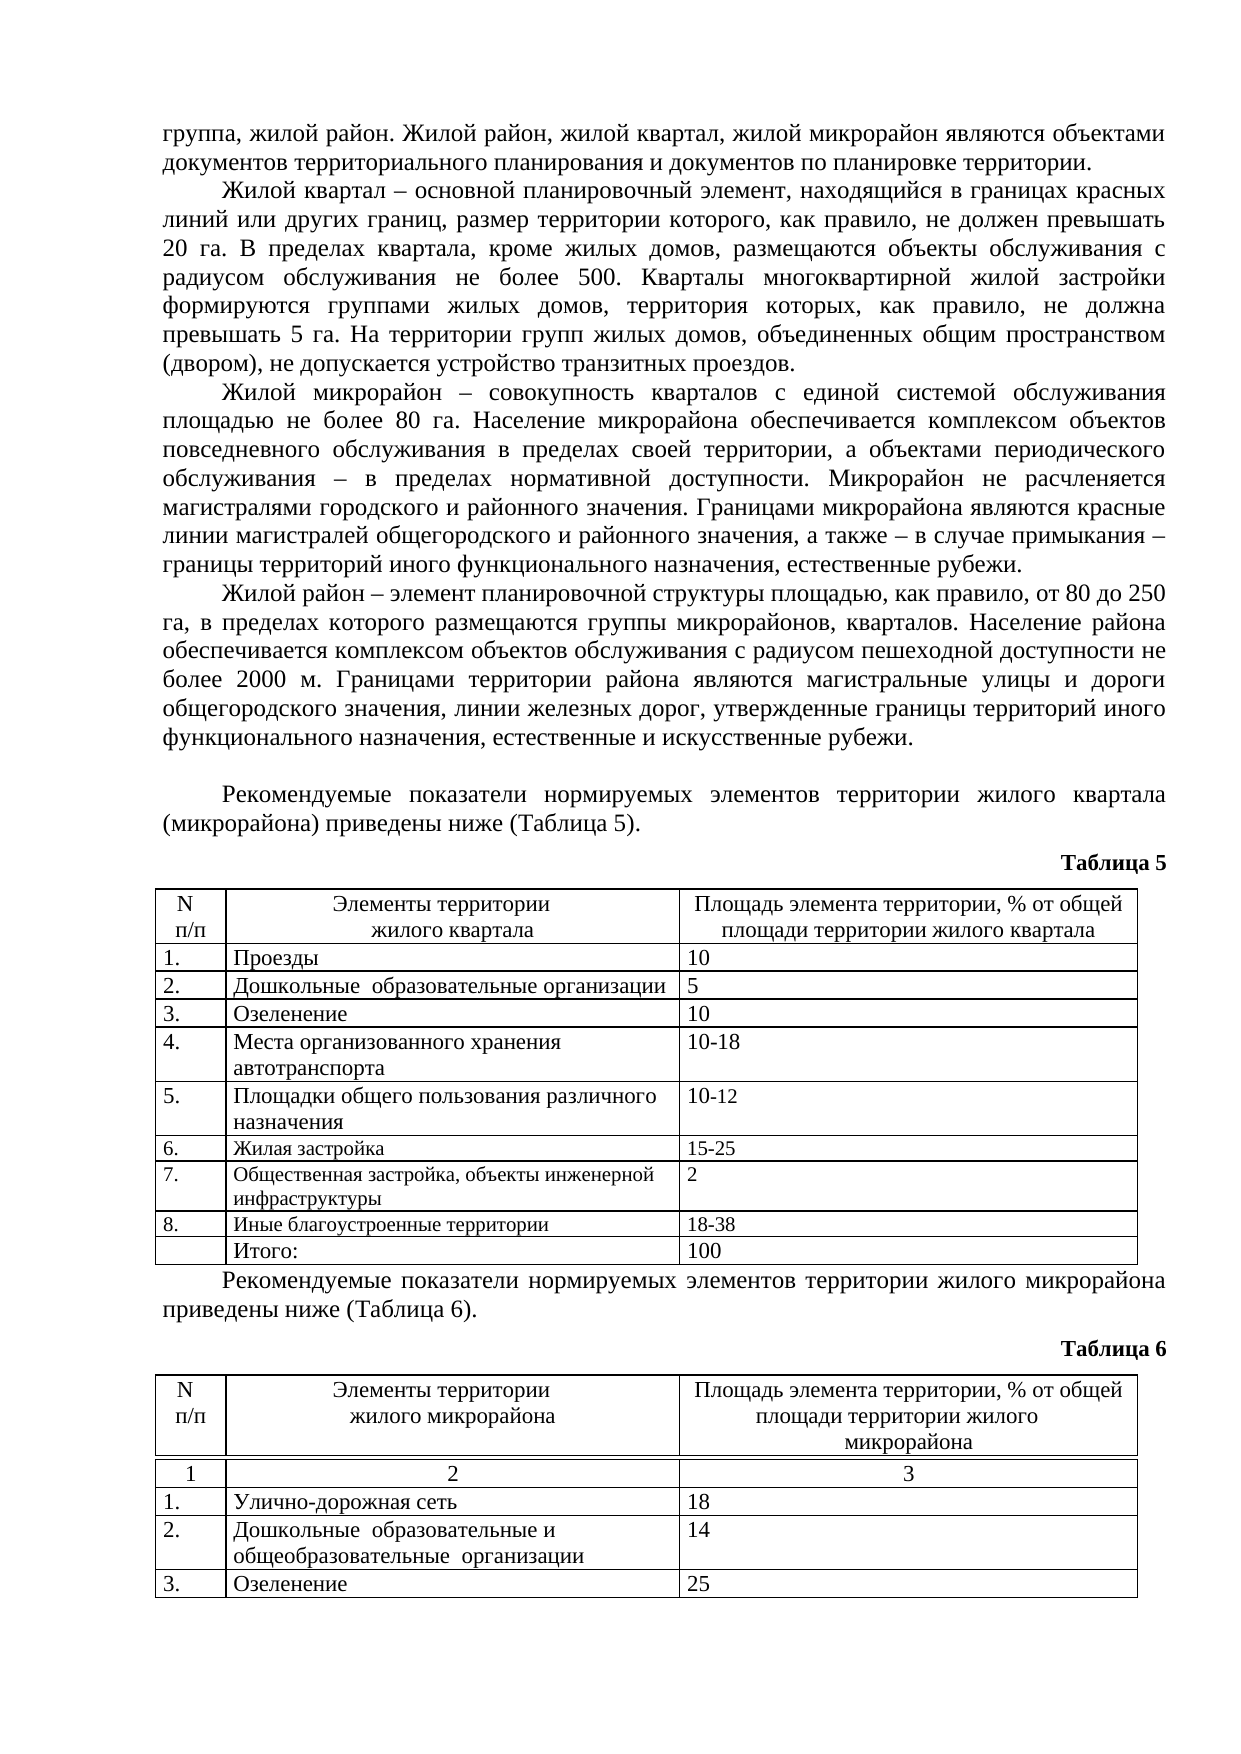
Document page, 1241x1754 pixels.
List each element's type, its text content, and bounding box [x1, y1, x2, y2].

table_cell 10-12 [680, 1082, 1137, 1135]
table_header N п/п [156, 890, 225, 942]
table_cell 3. [156, 1000, 225, 1026]
table_cell Озеленение [227, 1000, 679, 1026]
table_cell Проезды [227, 944, 679, 970]
table_cell 3. [156, 1570, 225, 1597]
table_header 1 [156, 1460, 225, 1487]
table_header 2 [227, 1460, 679, 1487]
table_cell Общественная застройка, объекты инженерной инфраструктуры [227, 1162, 679, 1210]
text Жилой квартал – основной планировочный элемент, находящийся в границах красных линий или других границ, размер территории которого, как правило, не должен превышать 20 га. В пределах квартала, кроме жилых домов, размещаются объекты обслуживания с радиусом обслуживания не более 500. Кварталы многоквартирной жилой застройки формируются группами жилых домов, территория которых, как правило, не должна превышать 5 га. На территории групп жилых домов, объединенных общим пространством (двором), не допускается устройство транзитных проездов. [162, 176, 1167, 377]
table_cell 10 [680, 944, 1137, 970]
table_cell 1. [156, 1488, 225, 1514]
table_cell 5. [156, 1082, 225, 1135]
table_cell 5 [680, 972, 1137, 998]
table_cell Места организованного хранения автотранспорта [227, 1028, 679, 1081]
table_cell Улично-дорожная сеть [227, 1488, 679, 1514]
table_header Элементы территории жилого микрорайона [227, 1376, 679, 1455]
table_cell 2. [156, 972, 225, 998]
table_cell 1. [156, 944, 225, 970]
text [162, 118, 1167, 176]
table_cell 10-18 [680, 1028, 1137, 1081]
table_header 3 [680, 1460, 1137, 1487]
table_header Элементы территории жилого квартала [227, 890, 679, 942]
table_cell 25 [680, 1570, 1137, 1597]
table_cell 8. [156, 1212, 225, 1236]
table_cell 4. [156, 1028, 225, 1081]
table_cell Озеленение [227, 1570, 679, 1597]
table_cell 2 [680, 1162, 1137, 1210]
table_header N п/п [156, 1376, 225, 1455]
table_header Площадь элемента территории, % от общей площади территории жилого квартала [680, 890, 1137, 942]
table_cell [156, 1237, 225, 1264]
table_cell 7. [156, 1162, 225, 1210]
table_cell Итого: [227, 1237, 679, 1264]
table_cell 18 [680, 1488, 1137, 1514]
text Жилой микрорайон – совокупность кварталов с единой системой обслуживания площадью не более 80 га. Население микрорайона обеспечивается комплексом объектов повседневного обслуживания в пределах своей территории, а объектами периодического обслуживания – в пределах нормативной доступности. Микрорайон не расчленяется магистралями городского и районного значения. Границами микрорайона являются красные линии магистралей общегородского и районного значения, а также – в случае примыкания – границы территорий иного функционального назначения, естественные рубежи. [162, 377, 1167, 578]
table_cell 100 [680, 1237, 1137, 1264]
text Жилой район – элемент планировочной структуры площадью, как правило, от 80 до 250 га, в пределах которого размещаются группы микрорайонов, кварталов. Население района обеспечивается комплексом объектов обслуживания с радиусом пешеходной доступности не более 2000 м. Границами территории района являются магистральные улицы и дороги общегородского значения, линии железных дорог, утвержденные границы территорий иного функционального назначения, естественные и искусственные рубежи. [162, 578, 1167, 751]
table_cell 15-25 [680, 1136, 1137, 1160]
table_cell 10 [680, 1000, 1137, 1026]
table_cell Иные благоустроенные территории [227, 1212, 679, 1236]
table_cell 6. [156, 1136, 225, 1160]
table_cell Жилая застройка [227, 1136, 679, 1160]
table_header Площадь элемента территории, % от общей площади территории жилого микрорайона [680, 1376, 1137, 1455]
table_cell Дошкольные образовательные организации [227, 972, 679, 998]
table_cell Дошкольные образовательные и общеобразовательные организации [227, 1516, 679, 1569]
table_cell 14 [680, 1516, 1137, 1569]
table_cell Площадки общего пользования различного назначения [227, 1082, 679, 1135]
table_cell 2. [156, 1516, 225, 1569]
table_cell 18-38 [680, 1212, 1137, 1236]
